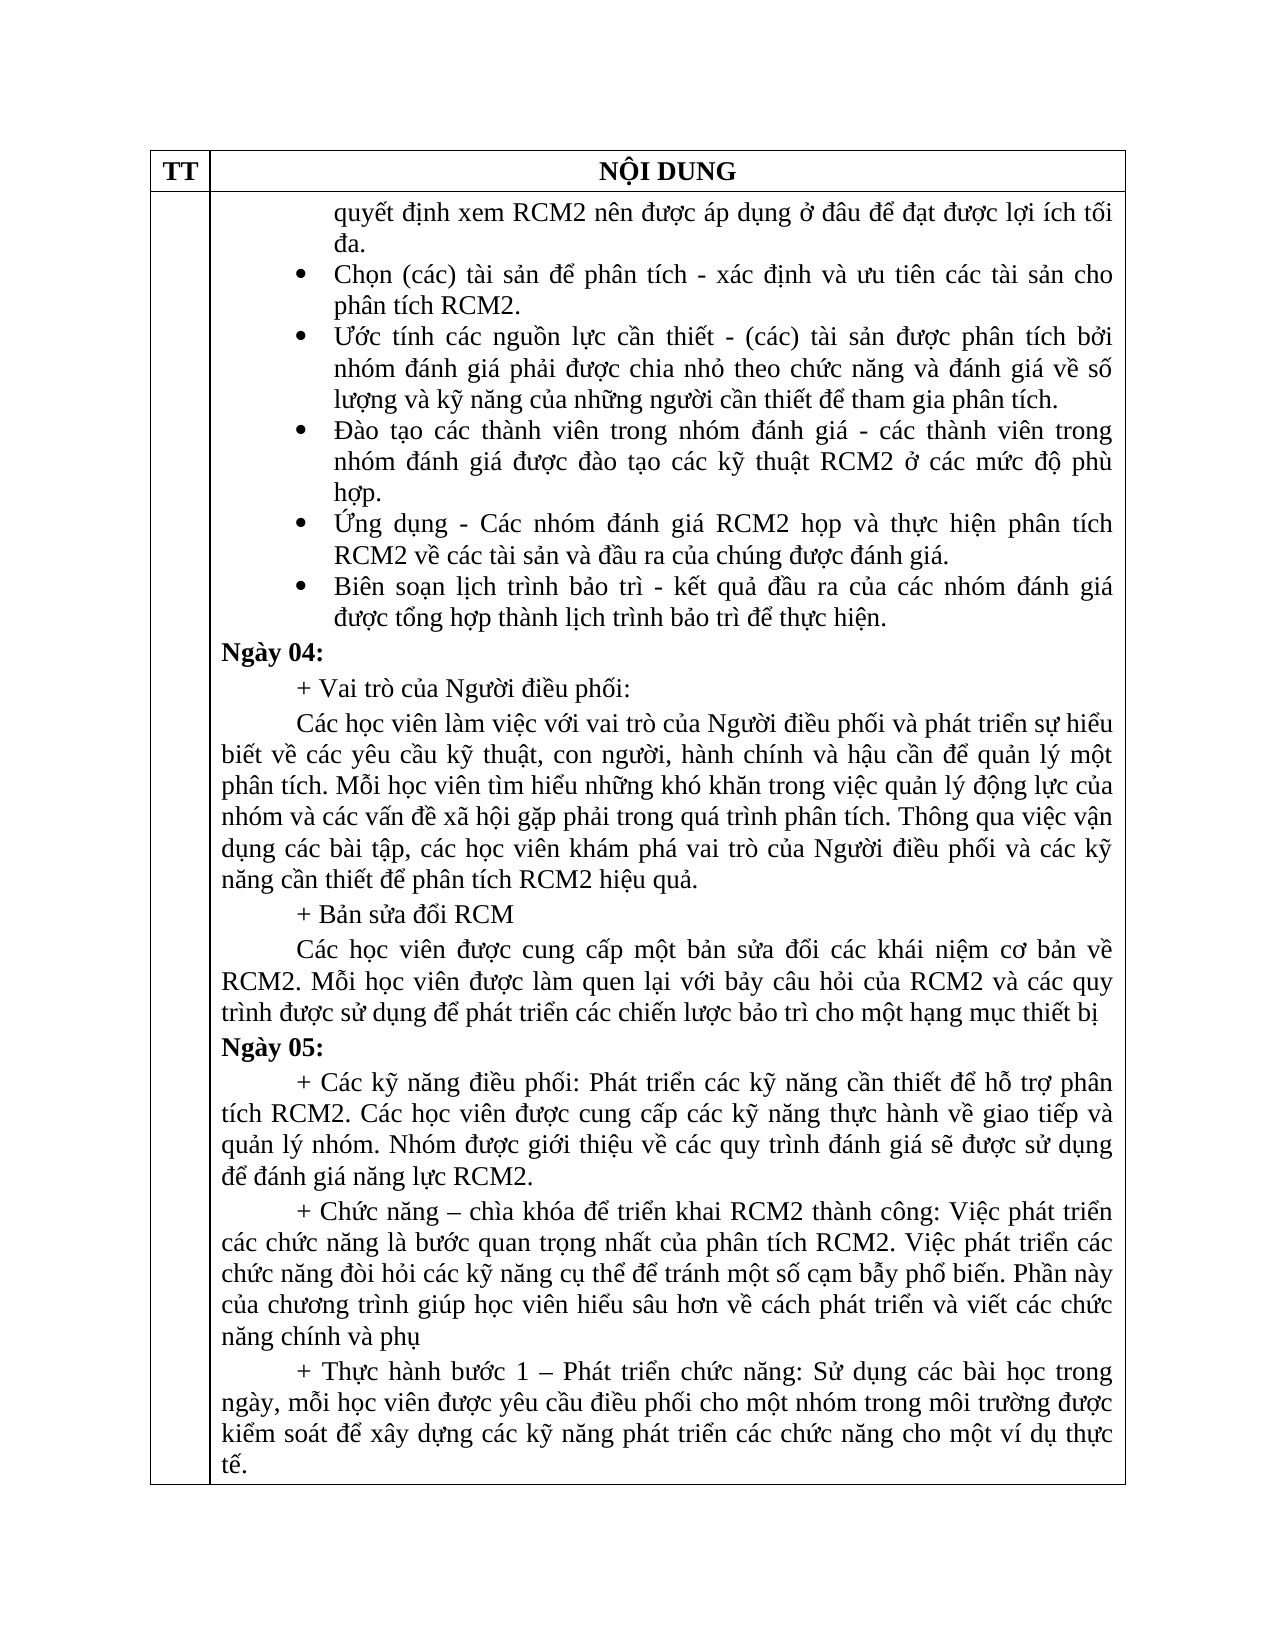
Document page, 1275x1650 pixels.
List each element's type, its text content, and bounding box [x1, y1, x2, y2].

table_header TT [151, 151, 209, 191]
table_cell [211, 192, 1125, 1484]
table_header NỘI DUNG [211, 151, 1125, 191]
table_cell [151, 192, 209, 1484]
